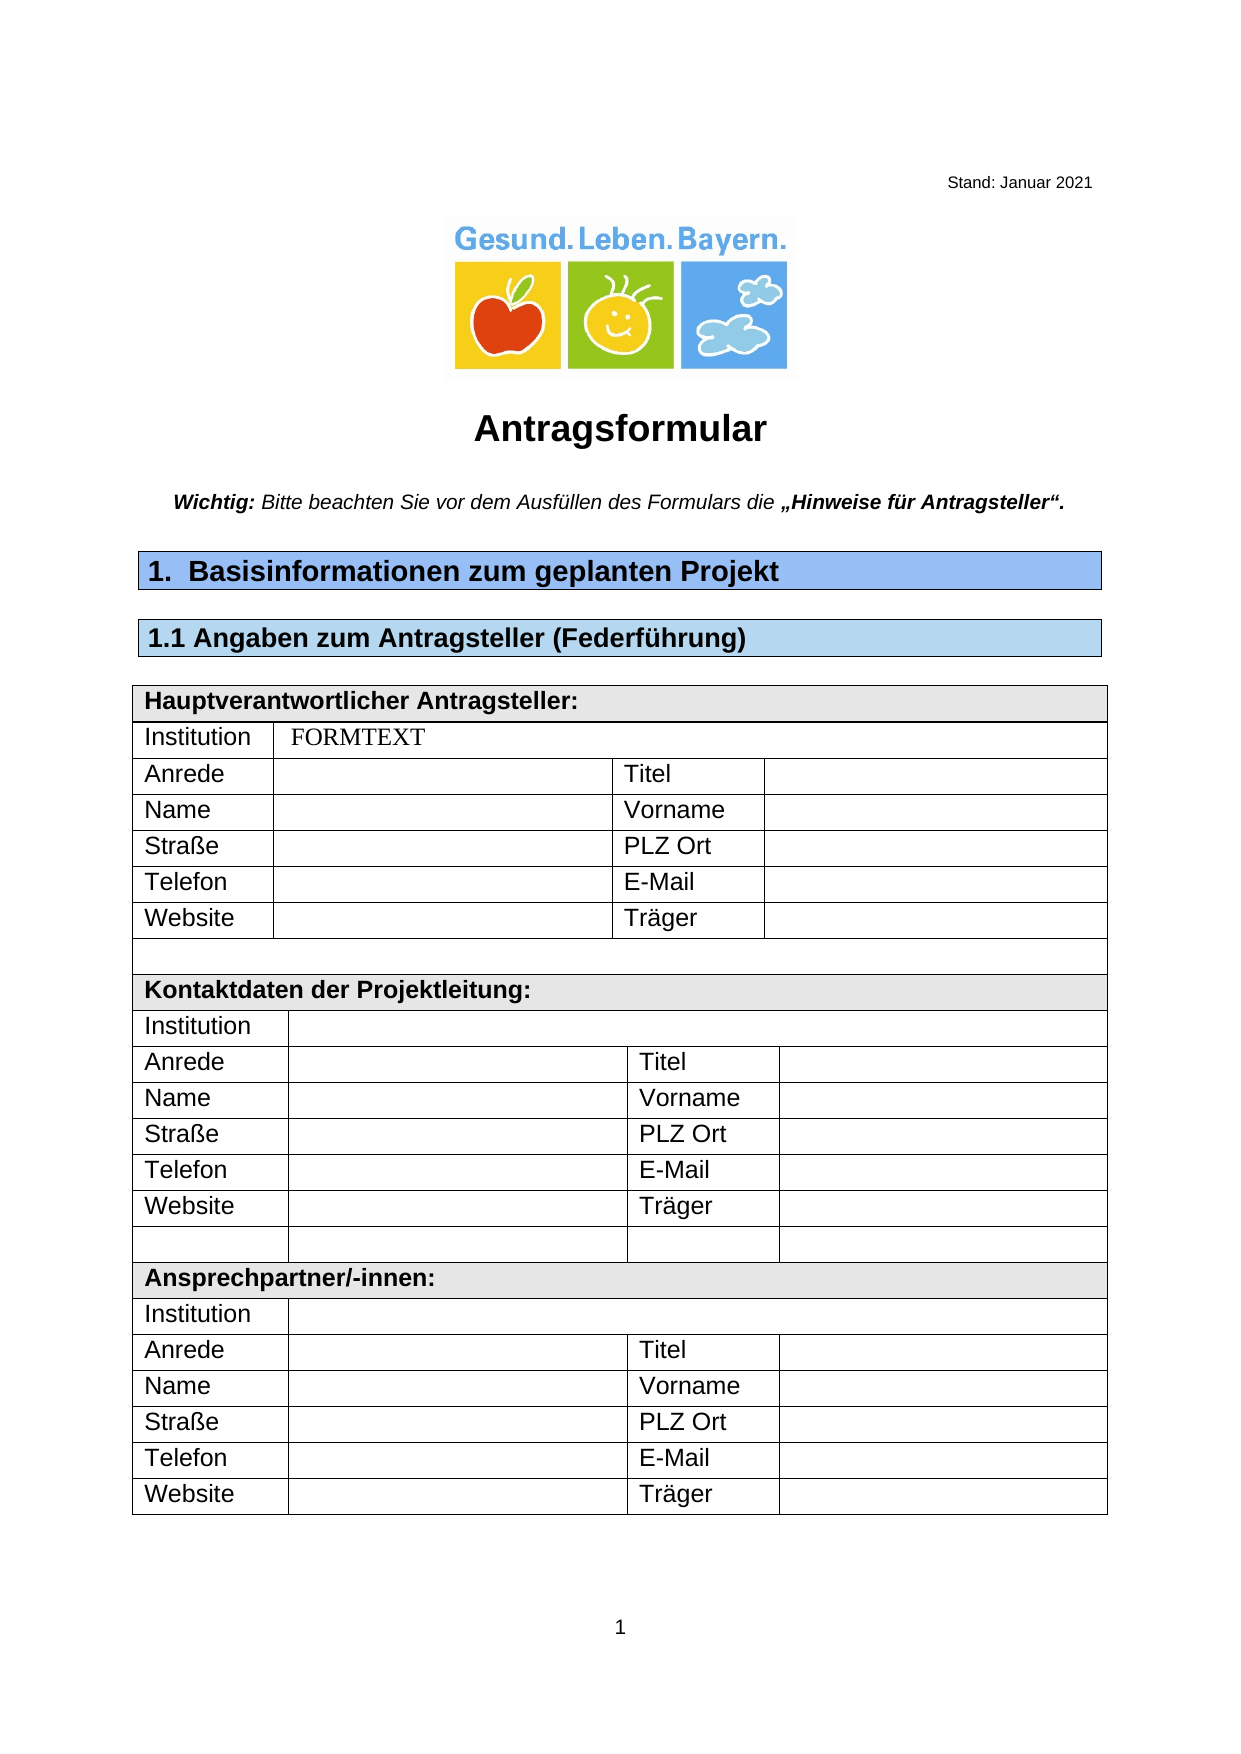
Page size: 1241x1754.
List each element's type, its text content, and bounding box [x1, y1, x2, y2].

table_cell [274, 795, 612, 829]
table_cell [289, 1047, 627, 1082]
table_cell Telefon [133, 867, 273, 902]
table_cell [289, 1155, 627, 1190]
table_cell [765, 831, 1107, 866]
text 1.1 Angaben zum Antragsteller (Federführung) [139, 620, 1101, 656]
table_cell [289, 1227, 627, 1262]
table_cell [780, 1119, 1107, 1154]
table_cell Straße [133, 1119, 288, 1154]
table_cell Titel [613, 759, 764, 793]
table_cell Straße [133, 1407, 288, 1442]
table_cell Titel [628, 1335, 779, 1370]
table_cell Website [133, 1191, 288, 1226]
table_cell Vorname [628, 1371, 779, 1406]
subtitle 1. Basisinformationen zum geplanten Projekt [139, 552, 1101, 589]
table_header Hauptverantwortlicher Antragsteller: [133, 686, 1107, 721]
table_cell PLZ Ort [628, 1407, 779, 1442]
table_cell [628, 1227, 779, 1262]
table_cell [780, 1047, 1107, 1082]
table_cell Name [133, 795, 273, 829]
table_cell [274, 903, 612, 938]
table_cell [765, 903, 1107, 938]
table_cell Anrede [133, 759, 273, 793]
table_cell Kontaktdaten der Projektleitung: [133, 975, 1107, 1010]
table_cell [780, 1155, 1107, 1190]
table_cell [289, 1371, 627, 1406]
table_cell [780, 1371, 1107, 1406]
table_cell [780, 1479, 1107, 1514]
table_cell [780, 1083, 1107, 1118]
table_cell Website [133, 1479, 288, 1514]
table_cell [780, 1227, 1107, 1262]
table_cell [289, 1083, 627, 1118]
table_cell [765, 759, 1107, 793]
table_cell Telefon [133, 1443, 288, 1478]
subtitle Stand: Januar 2021 [148, 173, 1093, 192]
table_cell Name [133, 1371, 288, 1406]
table_cell [765, 867, 1107, 902]
table_cell [780, 1407, 1107, 1442]
table_cell [133, 1227, 288, 1262]
table_cell [780, 1335, 1107, 1370]
table_cell Straße [133, 831, 273, 866]
text Wichtig: Bitte beachten Sie vor dem Ausfüllen des Formulars die „Hinweise für Antragsteller“. [148, 490, 1093, 514]
table_cell [289, 1119, 627, 1154]
table_cell [289, 1299, 1107, 1334]
table_cell Träger [628, 1479, 779, 1514]
table_cell [289, 1407, 627, 1442]
table_cell [274, 831, 612, 866]
subtitle Antragsformular [148, 406, 1093, 449]
table_cell Institution [133, 723, 273, 757]
table_cell Telefon [133, 1155, 288, 1190]
table_cell [289, 1191, 627, 1226]
table_cell E-Mail [613, 867, 764, 902]
table_cell PLZ Ort [628, 1119, 779, 1154]
table_cell Name [133, 1083, 288, 1118]
table_cell [289, 1443, 627, 1478]
table_cell [274, 867, 612, 902]
table_cell [780, 1191, 1107, 1226]
table_cell [274, 759, 612, 793]
table_cell Website [133, 903, 273, 938]
table_cell PLZ Ort [613, 831, 764, 866]
table_cell [133, 939, 1107, 974]
table_cell Träger [613, 903, 764, 938]
table_cell Vorname [628, 1083, 779, 1118]
table_cell E-Mail [628, 1443, 779, 1478]
table_cell Ansprechpartner/-innen: [133, 1263, 1107, 1298]
table_cell [289, 1479, 627, 1514]
table_cell Institution [133, 1299, 288, 1334]
table_cell Titel [628, 1047, 779, 1082]
table_cell Anrede [133, 1335, 288, 1370]
table_cell [274, 723, 1107, 757]
table_cell [289, 1011, 1107, 1046]
table_cell [289, 1335, 627, 1370]
table_cell Anrede [133, 1047, 288, 1082]
table_cell E-Mail [628, 1155, 779, 1190]
table_cell Vorname [613, 795, 764, 829]
table_cell [780, 1443, 1107, 1478]
table_cell Träger [628, 1191, 779, 1226]
picture [443, 216, 798, 381]
table_cell [765, 795, 1107, 829]
table_cell Institution [133, 1011, 288, 1046]
